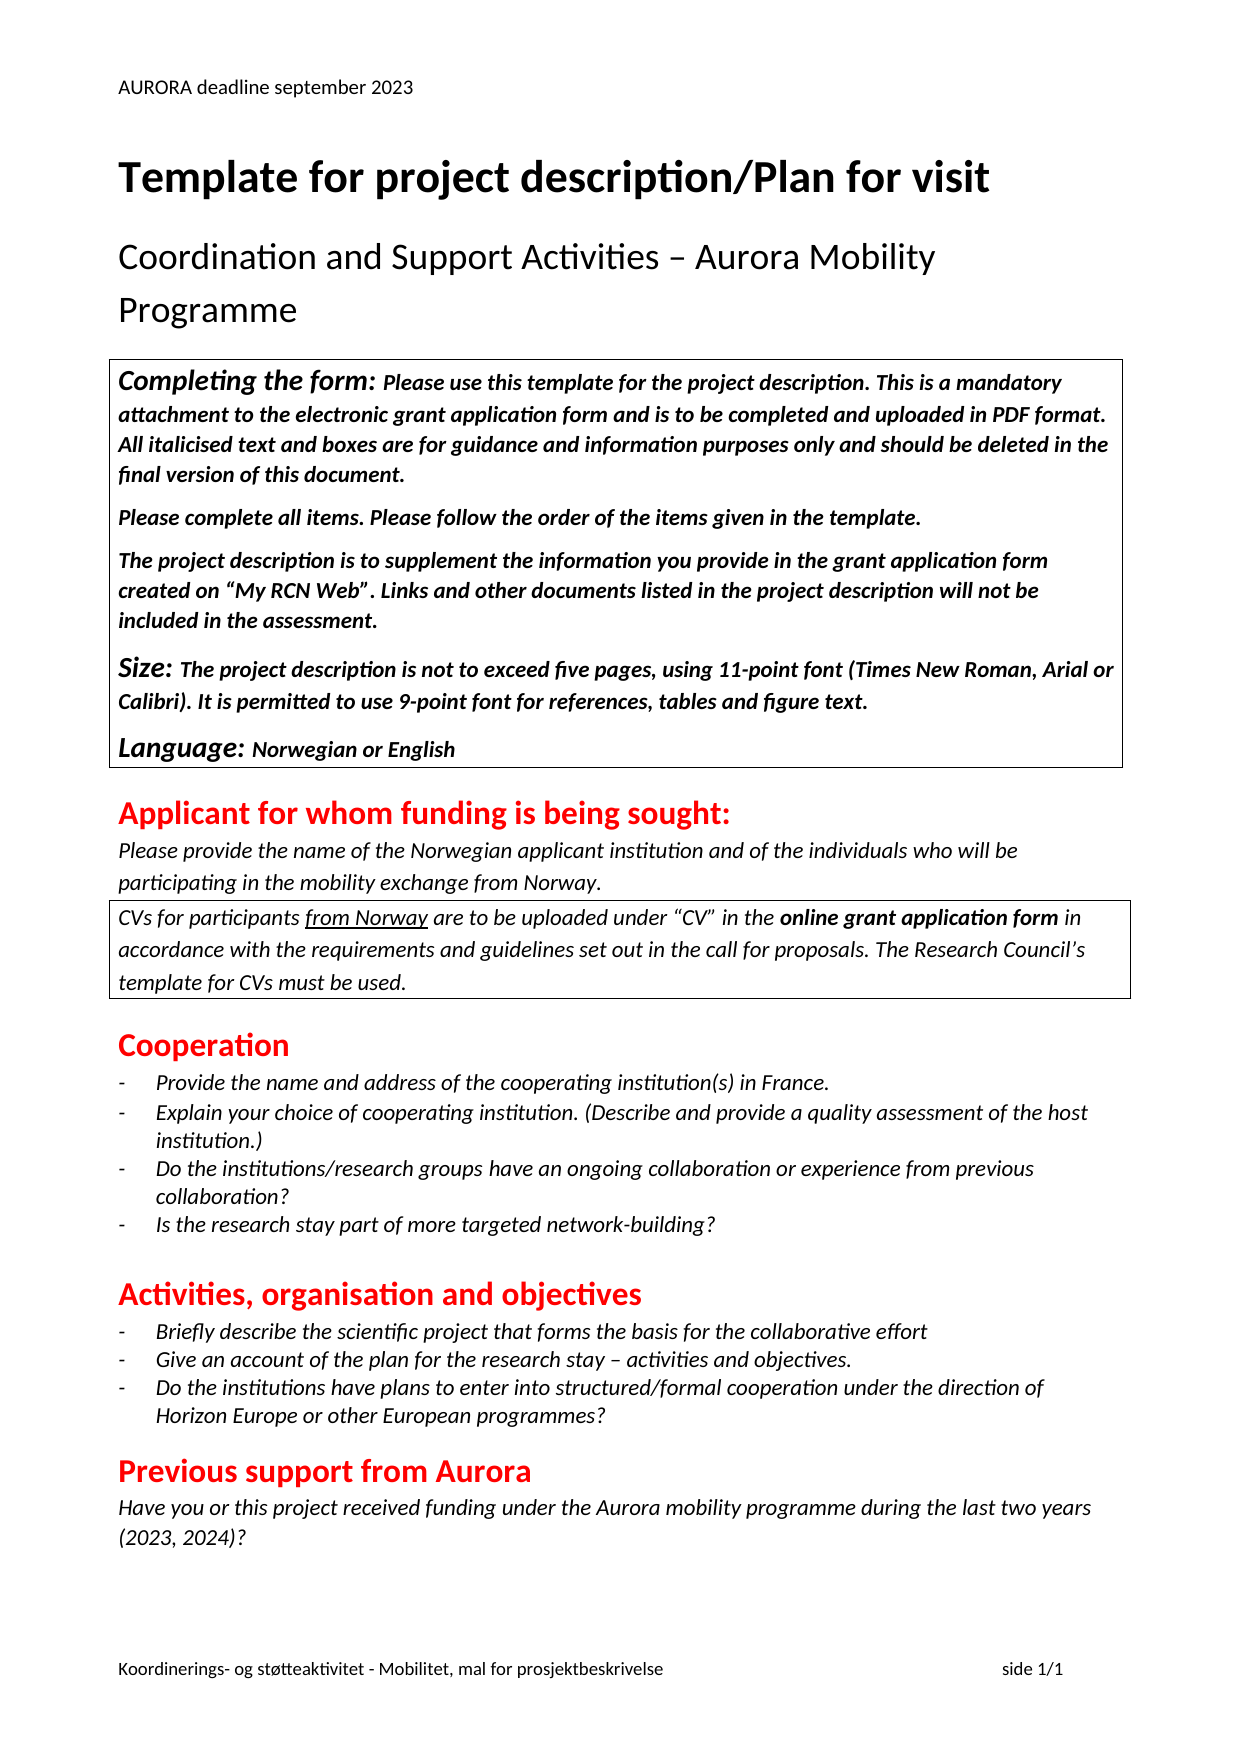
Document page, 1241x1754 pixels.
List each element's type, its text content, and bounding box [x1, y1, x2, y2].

text Activities, organisation and objectives [118, 1273, 1122, 1314]
list Briefly describe the scientific project that forms the basis for the collaborative effort [118, 1317, 1122, 1345]
list Do the institutions have plans to enter into structured/formal cooperation under the direction of Horizon Europe or other European programmes? [118, 1373, 1122, 1429]
text Cooperation [118, 1024, 1122, 1064]
text Coordination and Support Activities – Aurora Mobility Programme [118, 233, 1122, 331]
text Applicant for whom funding is being sought: [118, 792, 1122, 833]
list Give an account of the plan for the research stay – activities and objectives. [118, 1345, 1122, 1373]
text Please complete all items. Please follow the order of the items given in the template. [110, 500, 1122, 531]
text CVs for participants from Norway are to be uploaded under “CV” in the online grant application form in accordance with the requirements and guidelines set out in the call for proposals. The Research Council’s template for CVs must be used. [110, 901, 1130, 998]
text Language: Norwegian or English [110, 726, 1122, 767]
list Do the institutions/research groups have an ongoing collaboration or experience from previous collaboration? [118, 1154, 1122, 1210]
text Previous support from Aurora Have you or this project received funding under the Aurora mobility programme during the last two years (2023, 2024)? [118, 1450, 1122, 1551]
text Please provide the name of the Norwegian applicant institution and of the individuals who will be participating in the mobility exchange from Norway. [118, 836, 1122, 896]
list Explain your choice of cooperating institution. (Describe and provide a quality assessment of the host institution.) [118, 1098, 1122, 1154]
list Provide the name and address of the cooperating institution(s) in France. [118, 1068, 1122, 1096]
text Completing the form: Please use this template for the project description. This is a mandatory attachment to the electronic grant application form and is to be completed and uploaded in PDF format. All italicised text and boxes are for guidance and information purposes only and should be deleted in the final version of this document. [110, 360, 1122, 488]
text Template for project description/Plan for visit [118, 148, 1122, 204]
text The project description is to supplement the information you provide in the grant application form created on “My RCN Web”. Links and other documents listed in the project description will not be included in the assessment. [110, 543, 1122, 634]
text Size: The project description is not to exceed five pages, using 11-point font (Times New Roman, Arial or Calibri). It is permitted to use 9-point font for references, tables and figure text. [110, 646, 1122, 715]
list Is the research stay part of more targeted network-building? [118, 1210, 1122, 1238]
